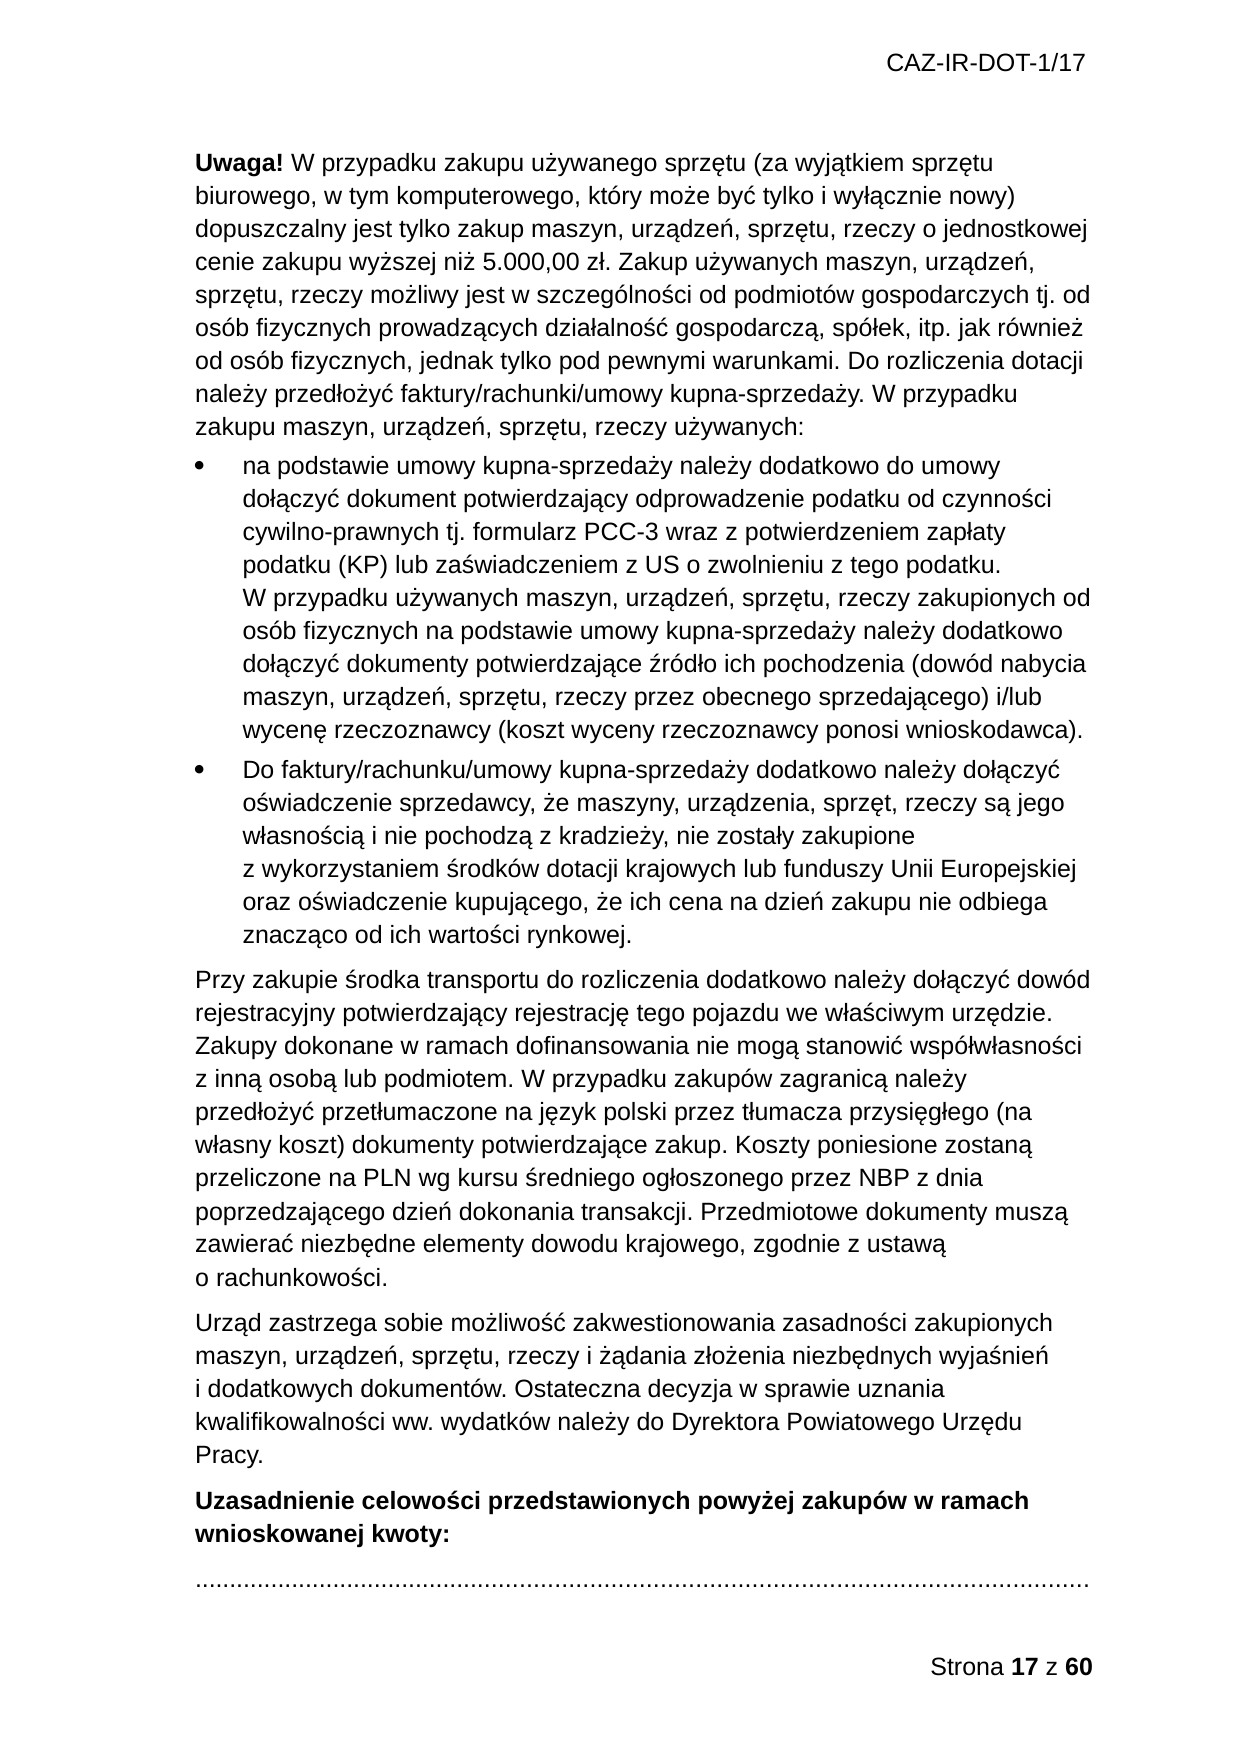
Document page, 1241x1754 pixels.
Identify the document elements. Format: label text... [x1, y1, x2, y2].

list Uwaga! W przypadku zakupu używanego sprzętu (za wyjątkiem sprzętu biurowego, w tym komputerowego, który może być tylko i wyłącznie nowy) dopuszczalny jest tylko zakup maszyn, urządzeń, sprzętu, rzeczy o jednostkowej cenie zakupu wyższej niż 5.000,00 zł. Zakup używanych maszyn, urządzeń, sprzętu, rzeczy możliwy jest w szczególności od podmiotów gospodarczych tj. od osób fizycznych prowadzących działalność gospodarczą, spółek, itp. jak również od osób fizycznych, jednak tylko pod pewnymi warunkami. Do rozliczenia dotacji należy przedłożyć faktury/rachunki/umowy kupna-sprzedaży. W przypadku zakupu maszyn, urządzeń, sprzętu, rzeczy używanych: [195, 148, 1093, 441]
text Przy zakupie środka transportu do rozliczenia dodatkowo należy dołączyć dowód rejestracyjny potwierdzający rejestrację tego pojazdu we właściwym urzędzie. Zakupy dokonane w ramach dofinansowania nie mogą stanowić współwłasności z inną osobą lub podmiotem. W przypadku zakupów zagranicą należy przedłożyć przetłumaczone na język polski przez tłumacza przysięgłego (na własny koszt) dokumenty potwierdzające zakup. Koszty poniesione zostaną przeliczone na PLN wg kursu średniego ogłoszonego przez NBP z dnia poprzedzającego dzień dokonania transakcji. Przedmiotowe dokumenty muszą zawierać niezbędne elementy dowodu krajowego, zgodnie z ustawą o rachunkowości. [195, 965, 1093, 1291]
text Uzasadnienie celowości przedstawionych powyżej zakupów w ramach wnioskowanej kwoty: [195, 1486, 1093, 1547]
text Urząd zastrzega sobie możliwość zakwestionowania zasadności zakupionych maszyn, urządzeń, sprzętu, rzeczy i żądania złożenia niezbędnych wyjaśnień i dodatkowych dokumentów. Ostateczna decyzja w sprawie uznania kwalifikowalności ww. wydatków należy do Dyrektora Powiatowego Urzędu Pracy. [195, 1308, 1093, 1469]
list Do faktury/rachunku/umowy kupna-sprzedaży dodatkowo należy dołączyć oświadczenie sprzedawcy, że maszyny, urządzenia, sprzęt, rzeczy są jego własnością i nie pochodzą z kradzieży, nie zostały zakupione z wykorzystaniem środków dotacji krajowych lub funduszy Unii Europejskiej oraz oświadczenie kupującego, że ich cena na dzień zakupu nie odbiega znacząco od ich wartości rynkowej. [195, 754, 1093, 948]
list na podstawie umowy kupna-sprzedaży należy dodatkowo do umowy dołączyć dokument potwierdzający odprowadzenie podatku od czynności cywilno-prawnych tj. formularz PCC-3 wraz z potwierdzeniem zapłaty podatku (KP) lub zaświadczeniem z US o zwolnieniu z tego podatku. W przypadku używanych maszyn, urządzeń, sprzętu, rzeczy zakupionych od osób fizycznych na podstawie umowy kupna-sprzedaży należy dodatkowo dołączyć dokumenty potwierdzające źródło ich pochodzenia (dowód nabycia maszyn, urządzeń, sprzętu, rzeczy przez obecnego sprzedającego) i/lub wycenę rzeczoznawcy (koszt wyceny rzeczoznawcy ponosi wnioskodawca). [195, 451, 1093, 744]
